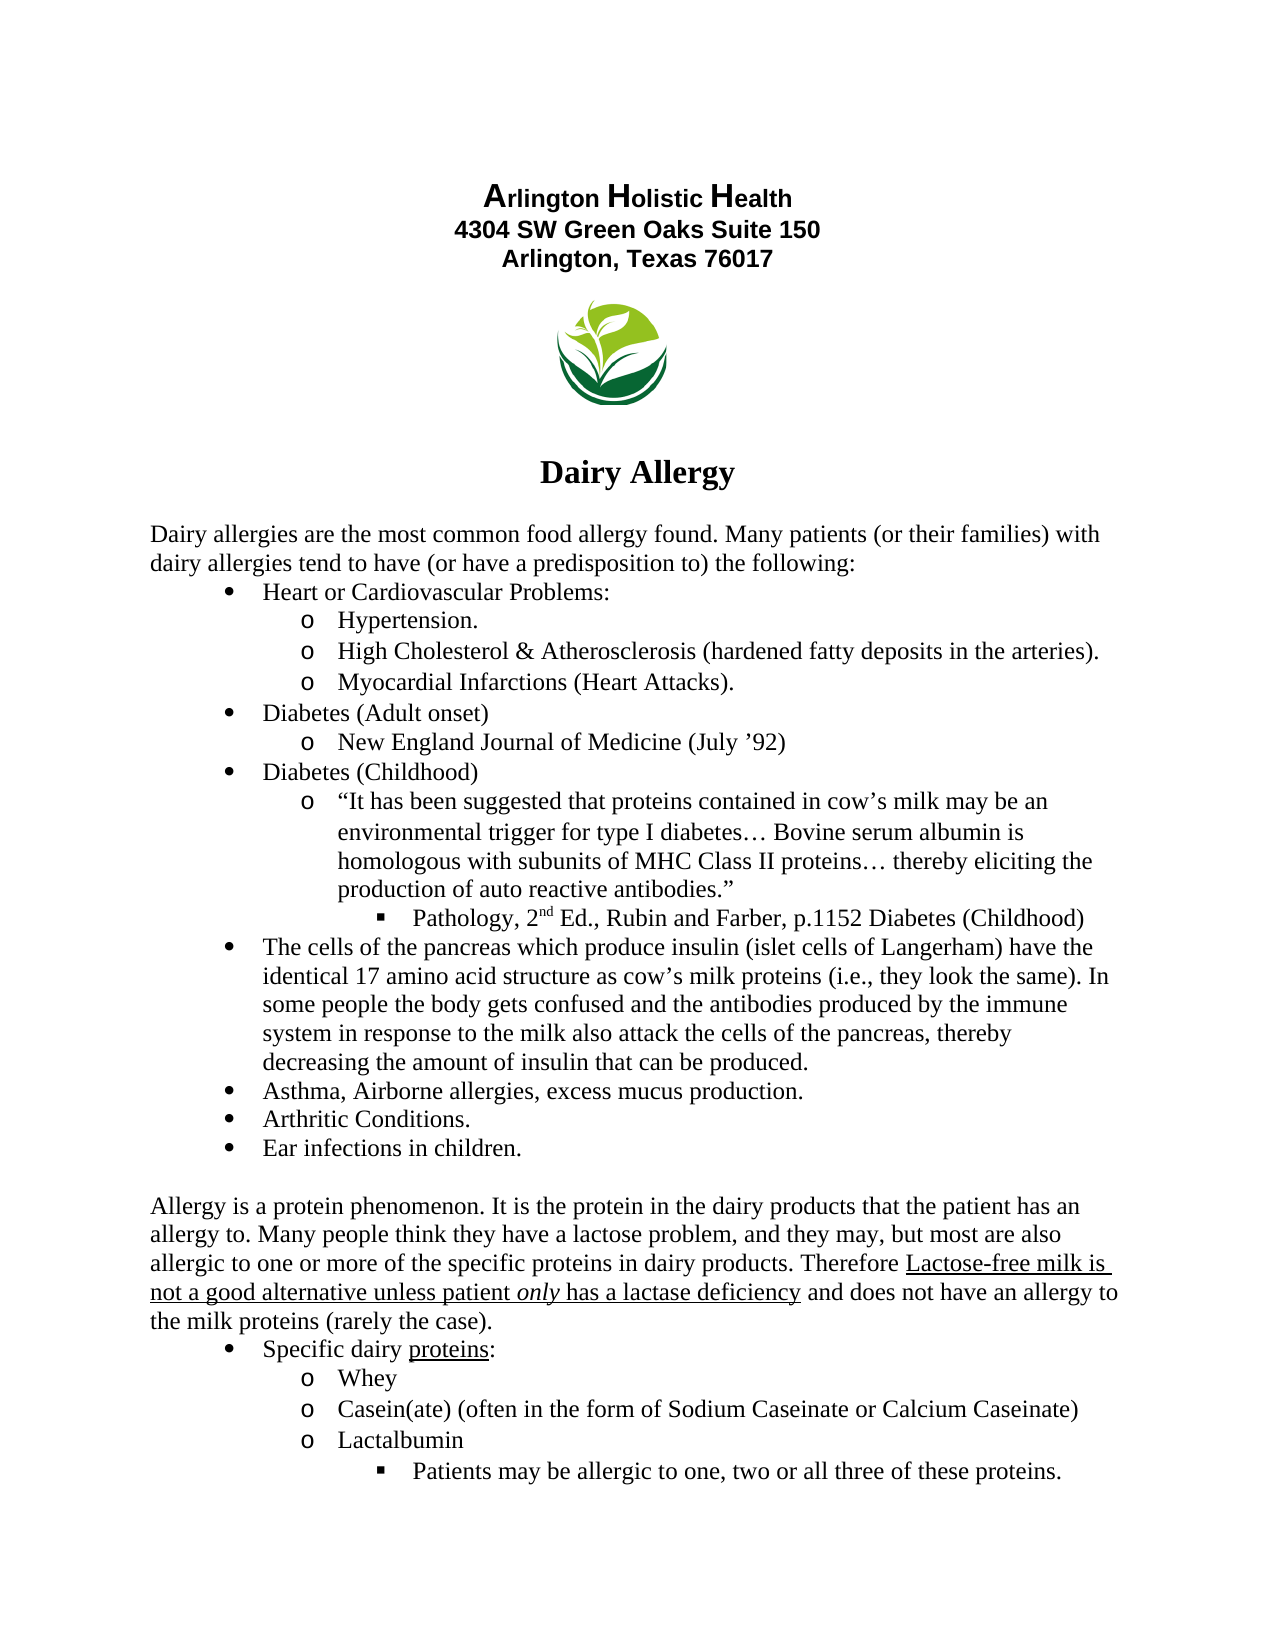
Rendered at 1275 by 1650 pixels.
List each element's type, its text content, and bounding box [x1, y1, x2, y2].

list Pathology, 2nd Ed., Rubin and Farber, p.1152 Diabetes (Childhood) [375, 903, 1125, 932]
list Ear infections in children. [225, 1133, 1125, 1162]
list High Cholesterol & Atherosclerosis (hardened fatty deposits in the arteries). [300, 636, 1125, 667]
list Specific dairy proteins: [225, 1334, 1125, 1363]
list Asthma, Airborne allergies, excess mucus production. [225, 1076, 1125, 1104]
list Diabetes (Adult onset) [225, 698, 1125, 727]
list Whey [300, 1363, 1125, 1394]
list Casein(ate) (often in the form of Sodium Caseinate or Calcium Caseinate) [300, 1394, 1125, 1425]
list Arthritic Conditions. [225, 1104, 1125, 1133]
list The cells of the pancreas which produce insulin (islet cells of Langerham) have the identical 17 amino acid structure as cow’s milk proteins (i.e., they look the same). In some people the body gets confused and the antibodies produced by the immune system in response to the milk also attack the cells of the pancreas, thereby decreasing the amount of insulin that can be produced. [225, 932, 1125, 1076]
list Lactalbumin [300, 1425, 1125, 1456]
list Heart or Cardiovascular Problems: [225, 577, 1125, 605]
text Arlington, Texas 76017 [150, 243, 1125, 272]
text Allergy is a protein phenomenon. It is the protein in the dairy products that the patient has an allergy to. Many people think they have a lactose problem, and they may, but most are also allergic to one or more of the specific proteins in dairy products. Therefore Lactose-free milk is not a good alternative unless patient only has a lactase deficiency and does not have an allergy to the milk proteins (rarely the case). [150, 1191, 1125, 1334]
list Patients may be allergic to one, two or all three of these proteins. [375, 1456, 1125, 1484]
text 4304 SW Green Oaks Suite 150 [150, 215, 1125, 243]
list Myocardial Infarctions (Heart Attacks). [300, 667, 1125, 698]
list “It has been suggested that proteins contained in cow’s milk may be an environmental trigger for type I diabetes… Bovine serum albumin is homologous with subunits of MHC Class II proteins… thereby eliciting the production of auto reactive antibodies.” [300, 786, 1125, 903]
text Dairy allergies are the most common food allergy found. Many patients (or their families) with dairy allergies tend to have (or have a predisposition to) the following: [150, 519, 1125, 577]
list Hypertension. [300, 605, 1125, 636]
list New England Journal of Medicine (July ’92) [300, 727, 1125, 757]
text Arlington Holistic Health [150, 176, 1125, 215]
text Dairy Allergy [150, 452, 1125, 490]
picture [554, 297, 667, 405]
list Diabetes (Childhood) [225, 757, 1125, 786]
